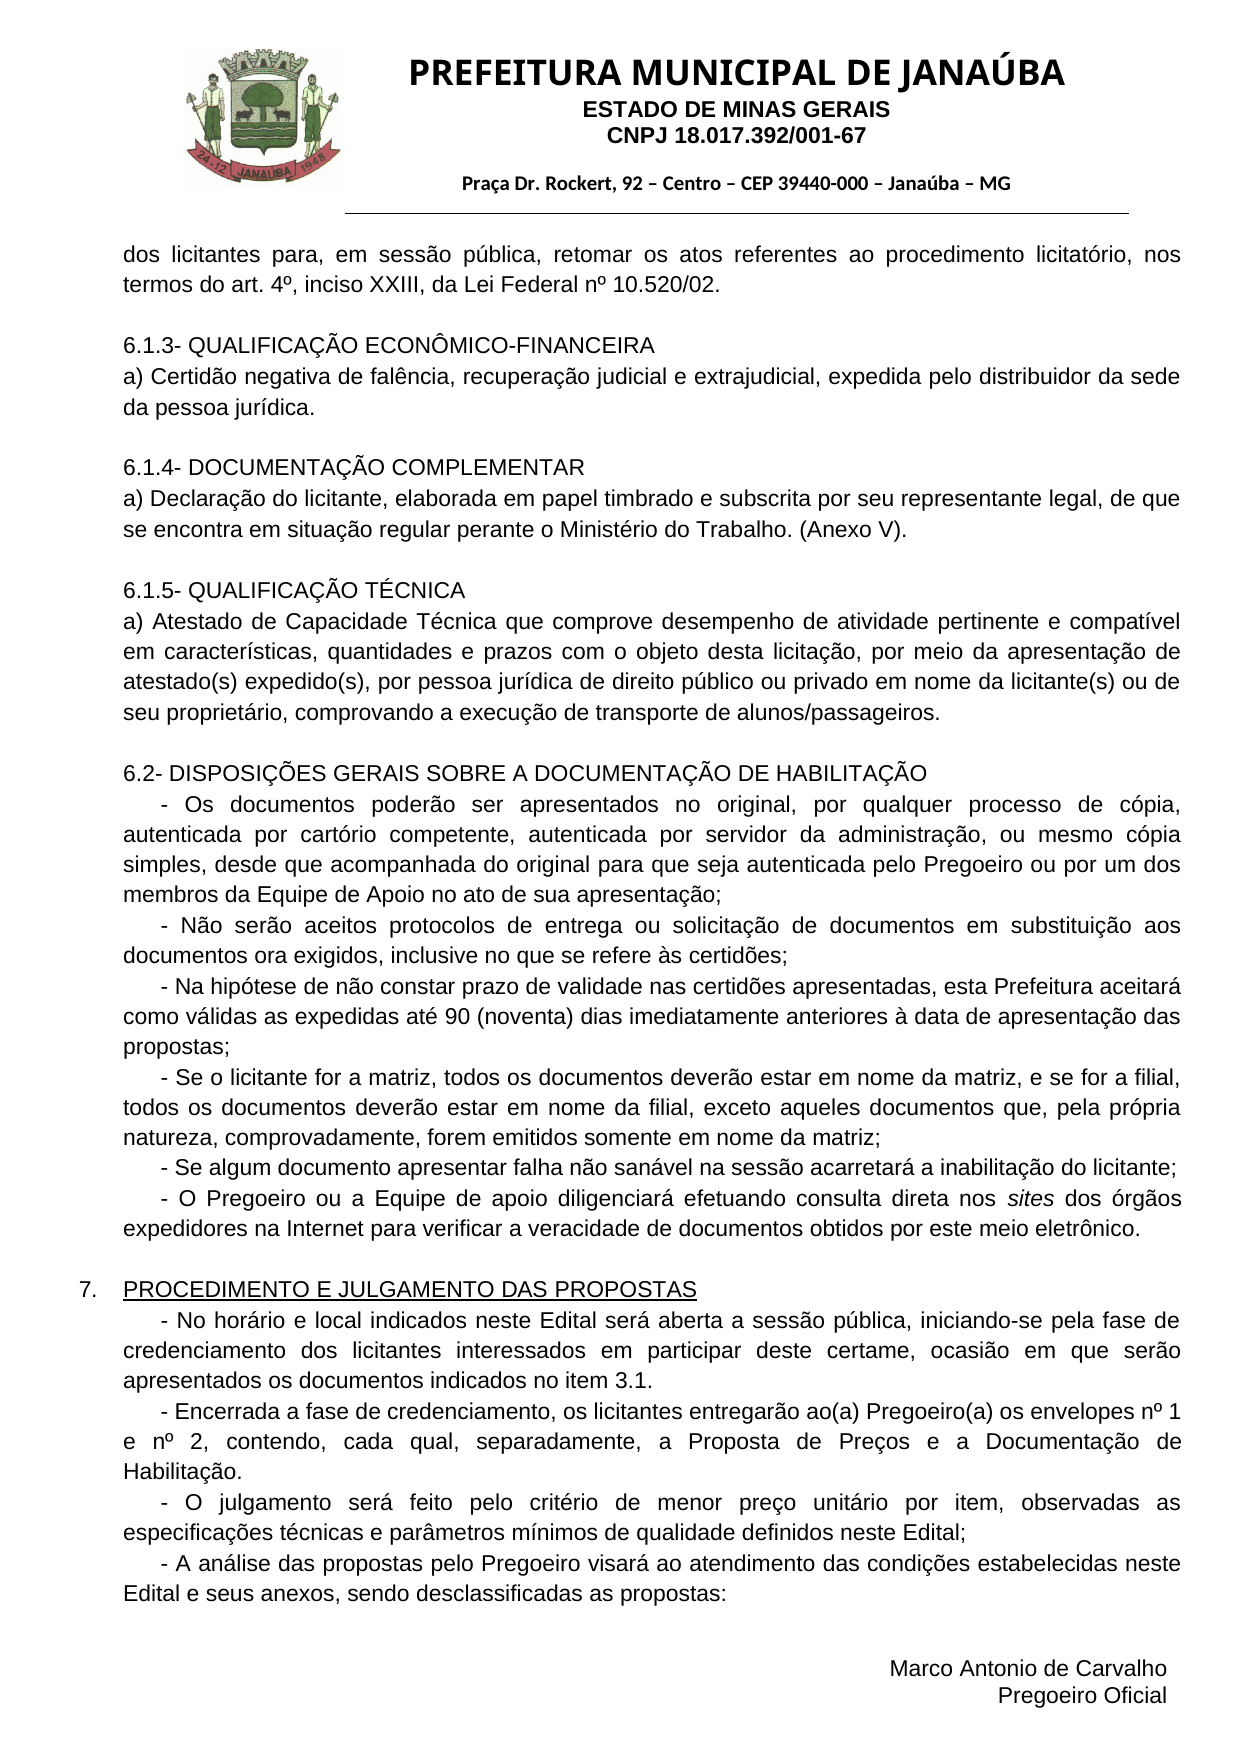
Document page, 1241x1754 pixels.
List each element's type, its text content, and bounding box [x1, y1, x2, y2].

list - Os documentos poderão ser apresentados no original, por qualquer processo de cópia, autenticada por cartório competente, autenticada por servidor da administração, ou mesmo cópia simples, desde que acompanhada do original para que seja autenticada pelo Pregoeiro ou por um dos membros da Equipe de Apoio no ato de sua apresentação; [123, 791, 1182, 908]
list PROCEDIMENTO E JULGAMENTO DAS PROPOSTAS [78, 1276, 1182, 1302]
text 6.1.3- QUALIFICAÇÃO ECONÔMICO-FINANCEIRA [123, 332, 1182, 359]
text a) Declaração do licitante, elaborada em papel timbrado e subscrita por seu representante legal, de que se encontra em situação regular perante o Ministério do Trabalho. (Anexo V). [123, 485, 1182, 542]
list - O Pregoeiro ou a Equipe de apoio diligenciará efetuando consulta direta nos sites dos órgãos expedidores na Internet para verificar a veracidade de documentos obtidos por este meio eletrônico. [123, 1184, 1182, 1241]
text 6.2- DISPOSIÇÕES GERAIS SOBRE A DOCUMENTAÇÃO DE HABILITAÇÃO [123, 760, 1182, 786]
list - Se algum documento apresentar falha não sanável na sessão acarretará a inabilitação do licitante; [123, 1154, 1182, 1181]
list - Na hipótese de não constar prazo de validade nas certidões apresentadas, esta Prefeitura aceitará como válidas as expedidas até 90 (noventa) dias imediatamente anteriores à data de apresentação das propostas; [123, 973, 1182, 1059]
list - No horário e local indicados neste Edital será aberta a sessão pública, iniciando-se pela fase de credenciamento dos licitantes interessados em participar deste certame, ocasião em que serão apresentados os documentos indicados no item 3.1. [123, 1307, 1182, 1394]
list - Não serão aceitos protocolos de entrega ou solicitação de documentos em substituição aos documentos ora exigidos, inclusive no que se refere às certidões; [123, 912, 1182, 968]
list - O julgamento será feito pelo critério de menor preço unitário por item, observadas as especificações técnicas e parâmetros mínimos de qualidade definidos neste Edital; [123, 1489, 1182, 1545]
picture [183, 47, 343, 187]
list - A análise das propostas pelo Pregoeiro visará ao atendimento das condições estabelecidas neste Edital e seus anexos, sendo desclassificadas as propostas: [123, 1550, 1182, 1606]
text a) Atestado de Capacidade Técnica que comprove desempenho de atividade pertinente e compatível em características, quantidades e prazos com o objeto desta licitação, por meio da apresentação de atestado(s) expedido(s), por pessoa jurídica de direito público ou privado em nome da licitante(s) ou de seu proprietário, comprovando a execução de transporte de alunos/passageiros. [123, 608, 1182, 725]
text a) Certidão negativa de falência, recuperação judicial e extrajudicial, expedida pelo distribuidor da sede da pessoa jurídica. [123, 363, 1182, 420]
text 6.1.4- DOCUMENTAÇÃO COMPLEMENTAR [123, 454, 1182, 481]
list - Se o licitante for a matriz, todos os documentos deverão estar em nome da matriz, e se for a filial, todos os documentos deverão estar em nome da filial, exceto aqueles documentos que, pela própria natureza, comprovadamente, forem emitidos somente em nome da matriz; [123, 1063, 1182, 1150]
text 6.1.5- QUALIFICAÇÃO TÉCNICA [123, 577, 1182, 603]
list - Encerrada a fase de credenciamento, os licitantes entregarão ao(a) Pregoeiro(a) os envelopes nº 1 e nº 2, contendo, cada qual, separadamente, a Proposta de Preços e a Documentação de Habilitação. [123, 1398, 1182, 1485]
